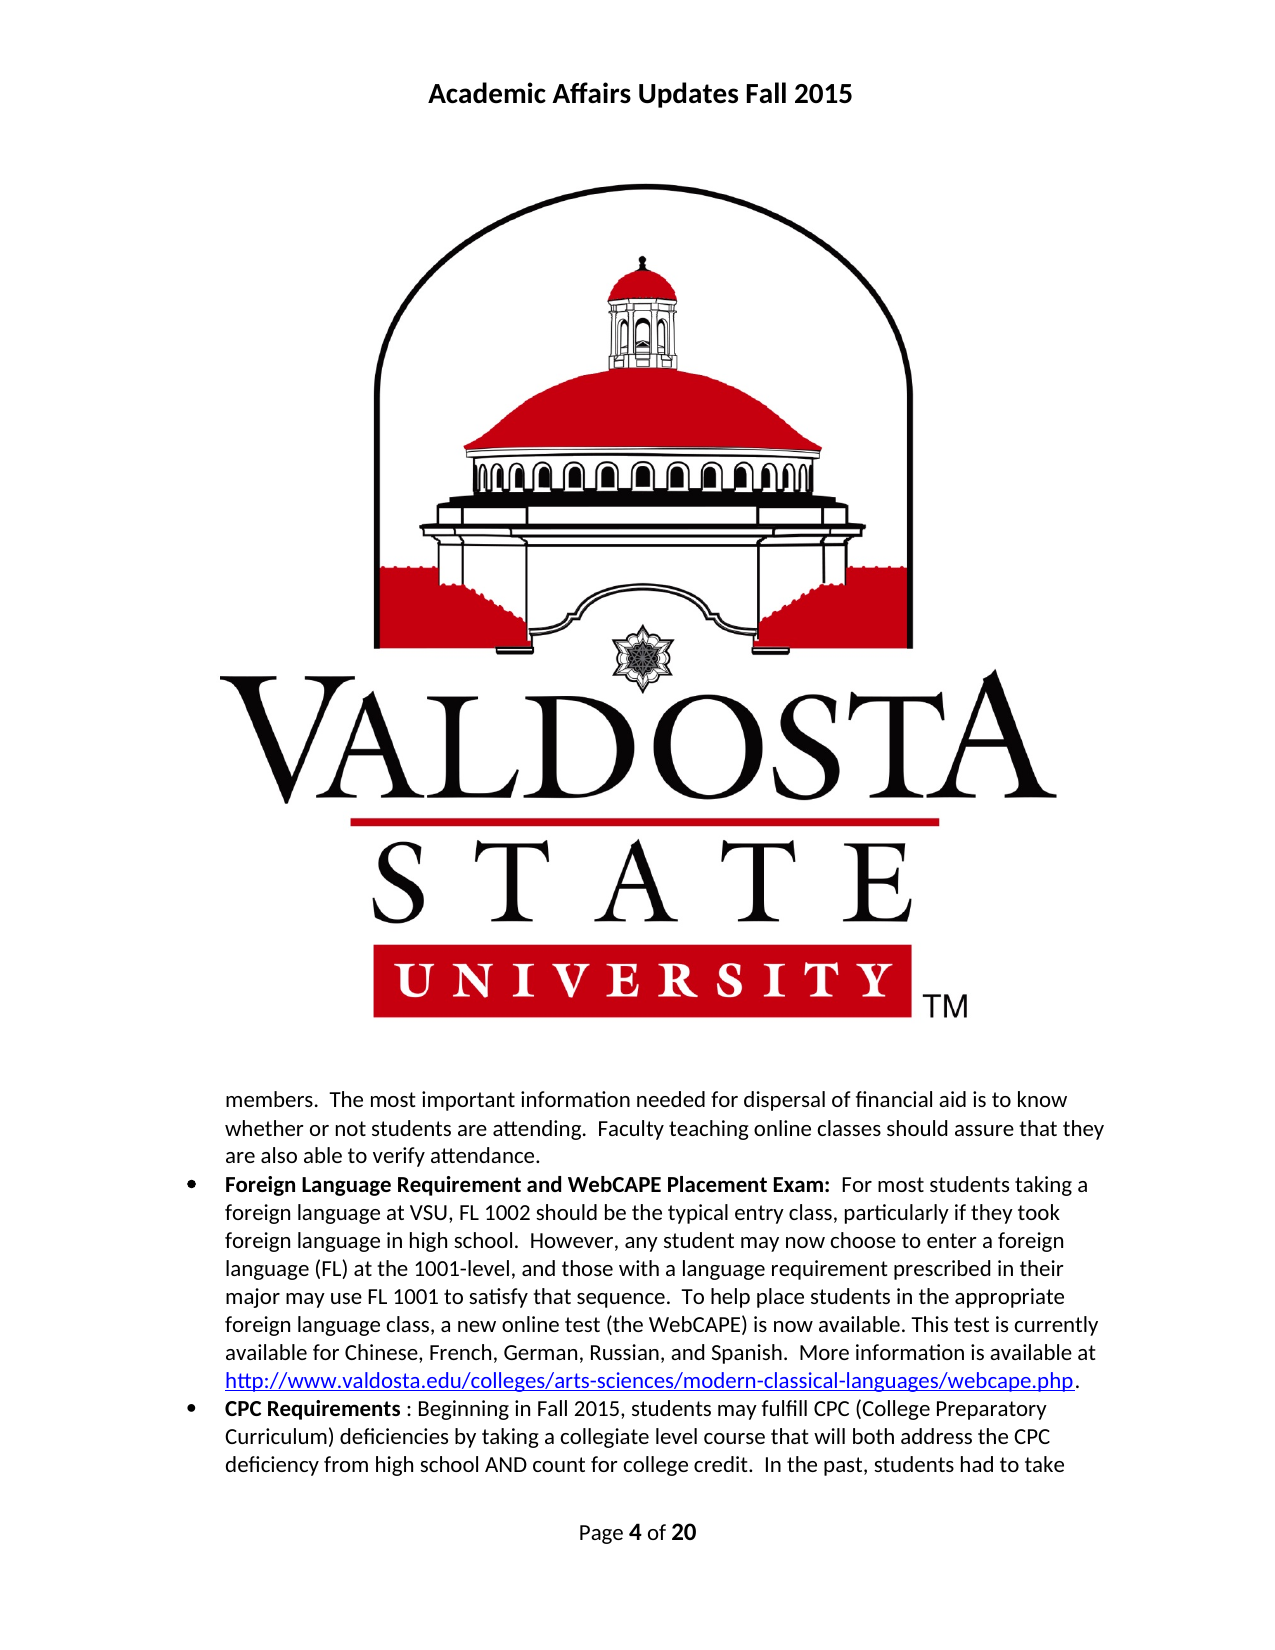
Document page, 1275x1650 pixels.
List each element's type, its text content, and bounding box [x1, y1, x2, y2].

list Attendance Verification: In Fall 2015, proofrolls become “Attendance Verification.” As usual, during the second week of a regular term, faculty members are asked to verify if students are attending or have never attended the class. Faculty members will no longer have to note if a student has “stopped attending.” This change should help make the process simpler for faculty members. The most important information needed for dispersal of financial aid is to know whether or not students are attending. Faculty teaching online classes should assure that they are also able to verify attendance. [187, 1086, 1125, 1170]
list CPC Requirements : Beginning in Fall 2015, students may fulfill CPC (College Preparatory Curriculum) deficiencies by taking a collegiate level course that will both address the CPC deficiency from high school AND count for college credit. In the past, students had to take separate courses to address both the CPC and college requirements. Students admitted before Fall 2015 will have a % symbol on their BANNER transcript by the course that was used to fulfill the CPC deficiency. To use this course for college credit, students should consult with their advisors. [187, 1394, 1125, 1478]
list Foreign Language Requirement and WebCAPE Placement Exam: For most students taking a foreign language at VSU, FL 1002 should be the typical entry class, particularly if they took foreign language in high school. However, any student may now choose to enter a foreign language (FL) at the 1001-level, and those with a language requirement prescribed in their major may use FL 1001 to satisfy that sequence. To help place students in the appropriate foreign language class, a new online test (the WebCAPE) is now available. This test is currently available for Chinese, French, German, Russian, and Spanish. More information is available at http://www.valdosta.edu/colleges/arts-sciences/modern-classical-languages/webcape.php. [187, 1170, 1125, 1394]
picture [150, 110, 1125, 1086]
